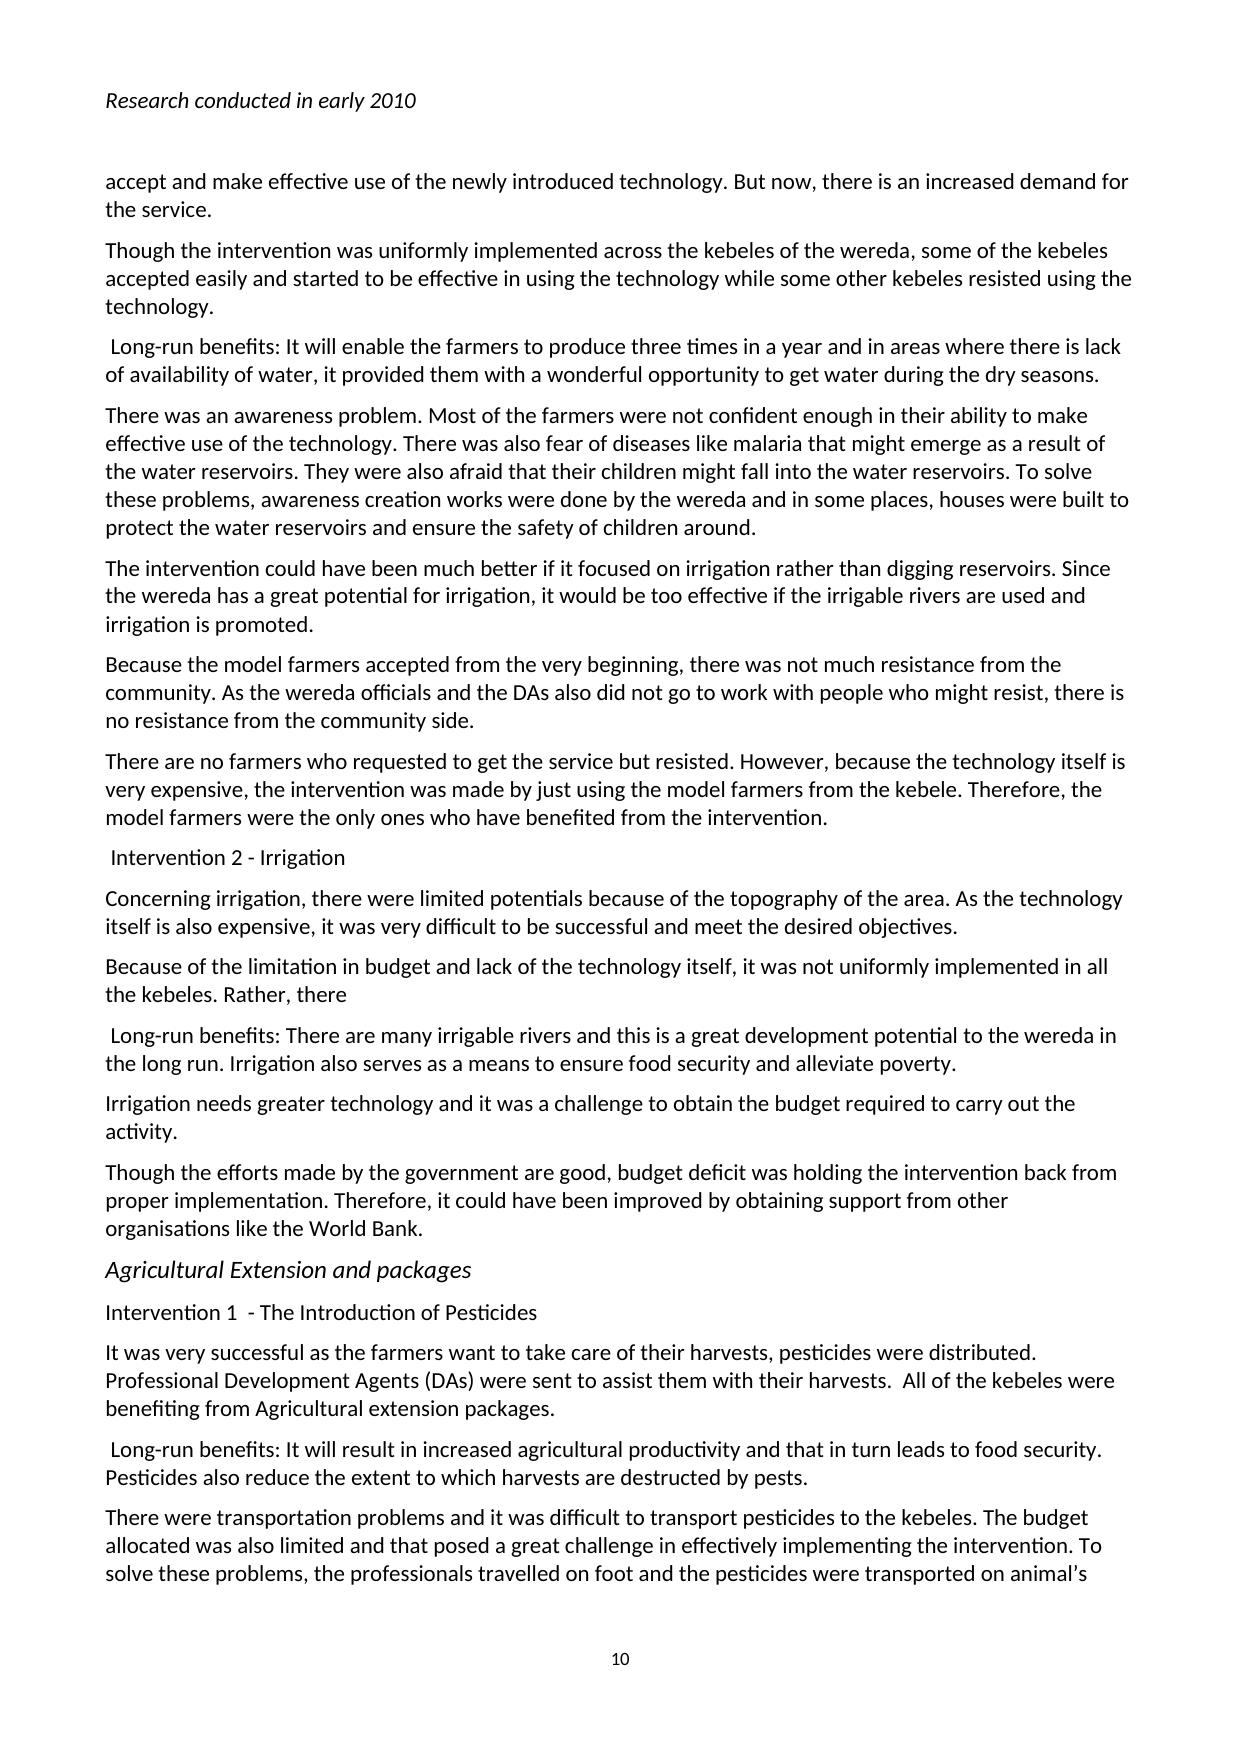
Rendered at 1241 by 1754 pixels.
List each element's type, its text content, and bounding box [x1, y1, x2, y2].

text Irrigation needs greater technology and it was a challenge to obtain the budget required to carry out the activity. [105, 1089, 1135, 1146]
text There was an awareness problem. Most of the farmers were not confident enough in their ability to make effective use of the technology. There was also fear of diseases like malaria that might emerge as a result of the water reservoirs. They were also afraid that their children might fall into the water reservoirs. To solve these problems, awareness creation works were done by the wereda and in some places, houses were built to protect the water reservoirs and ensure the safety of children around. [105, 401, 1135, 541]
text Though the intervention was uniformly implemented across the kebeles of the wereda, some of the kebeles accepted easily and started to be effective in using the technology while some other kebeles resisted using the technology. [105, 236, 1135, 320]
subtitle Agricultural Extension and packages [105, 1254, 1135, 1285]
text Intervention 2 - Irrigation [105, 843, 1135, 871]
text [105, 1503, 1135, 1587]
text Long-run benefits: It will enable the farmers to produce three times in a year and in areas where there is lack of availability of water, it provided them with a wonderful opportunity to get water during the dry seasons. [105, 332, 1135, 388]
text It was very successful as the farmers want to take care of their harvests, pesticides were distributed. Professional Development Agents (DAs) were sent to assist them with their harvests. All of the kebeles were benefiting from Agricultural extension packages. [105, 1338, 1135, 1422]
text The intervention could have been much better if it focused on irrigation rather than digging reservoirs. Since the wereda has a great potential for irrigation, it would be too effective if the irrigable rivers are used and irrigation is promoted. [105, 554, 1135, 638]
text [105, 167, 1135, 223]
text Because of the limitation in budget and lack of the technology itself, it was not uniformly implemented in all the kebeles. Rather, there [105, 952, 1135, 1008]
text There are no farmers who requested to get the service but resisted. However, because the technology itself is very expensive, the intervention was made by just using the model farmers from the kebele. Therefore, the model farmers were the only ones who have benefited from the intervention. [105, 747, 1135, 831]
text Long-run benefits: There are many irrigable rivers and this is a great development potential to the wereda in the long run. Irrigation also serves as a means to ensure food security and alleviate poverty. [105, 1021, 1135, 1077]
text Intervention 1 - The Introduction of Pesticides [105, 1298, 1135, 1326]
text Though the efforts made by the government are good, budget deficit was holding the intervention back from proper implementation. Therefore, it could have been improved by obtaining support from other organisations like the World Bank. [105, 1158, 1135, 1242]
text Concerning irrigation, there were limited potentials because of the topography of the area. As the technology itself is also expensive, it was very difficult to be successful and meet the desired objectives. [105, 884, 1135, 940]
text Long-run benefits: It will result in increased agricultural productivity and that in turn leads to food security. Pesticides also reduce the extent to which harvests are destructed by pests. [105, 1435, 1135, 1491]
text Because the model farmers accepted from the very beginning, there was not much resistance from the community. As the wereda officials and the DAs also did not go to work with people who might resist, there is no resistance from the community side. [105, 650, 1135, 734]
